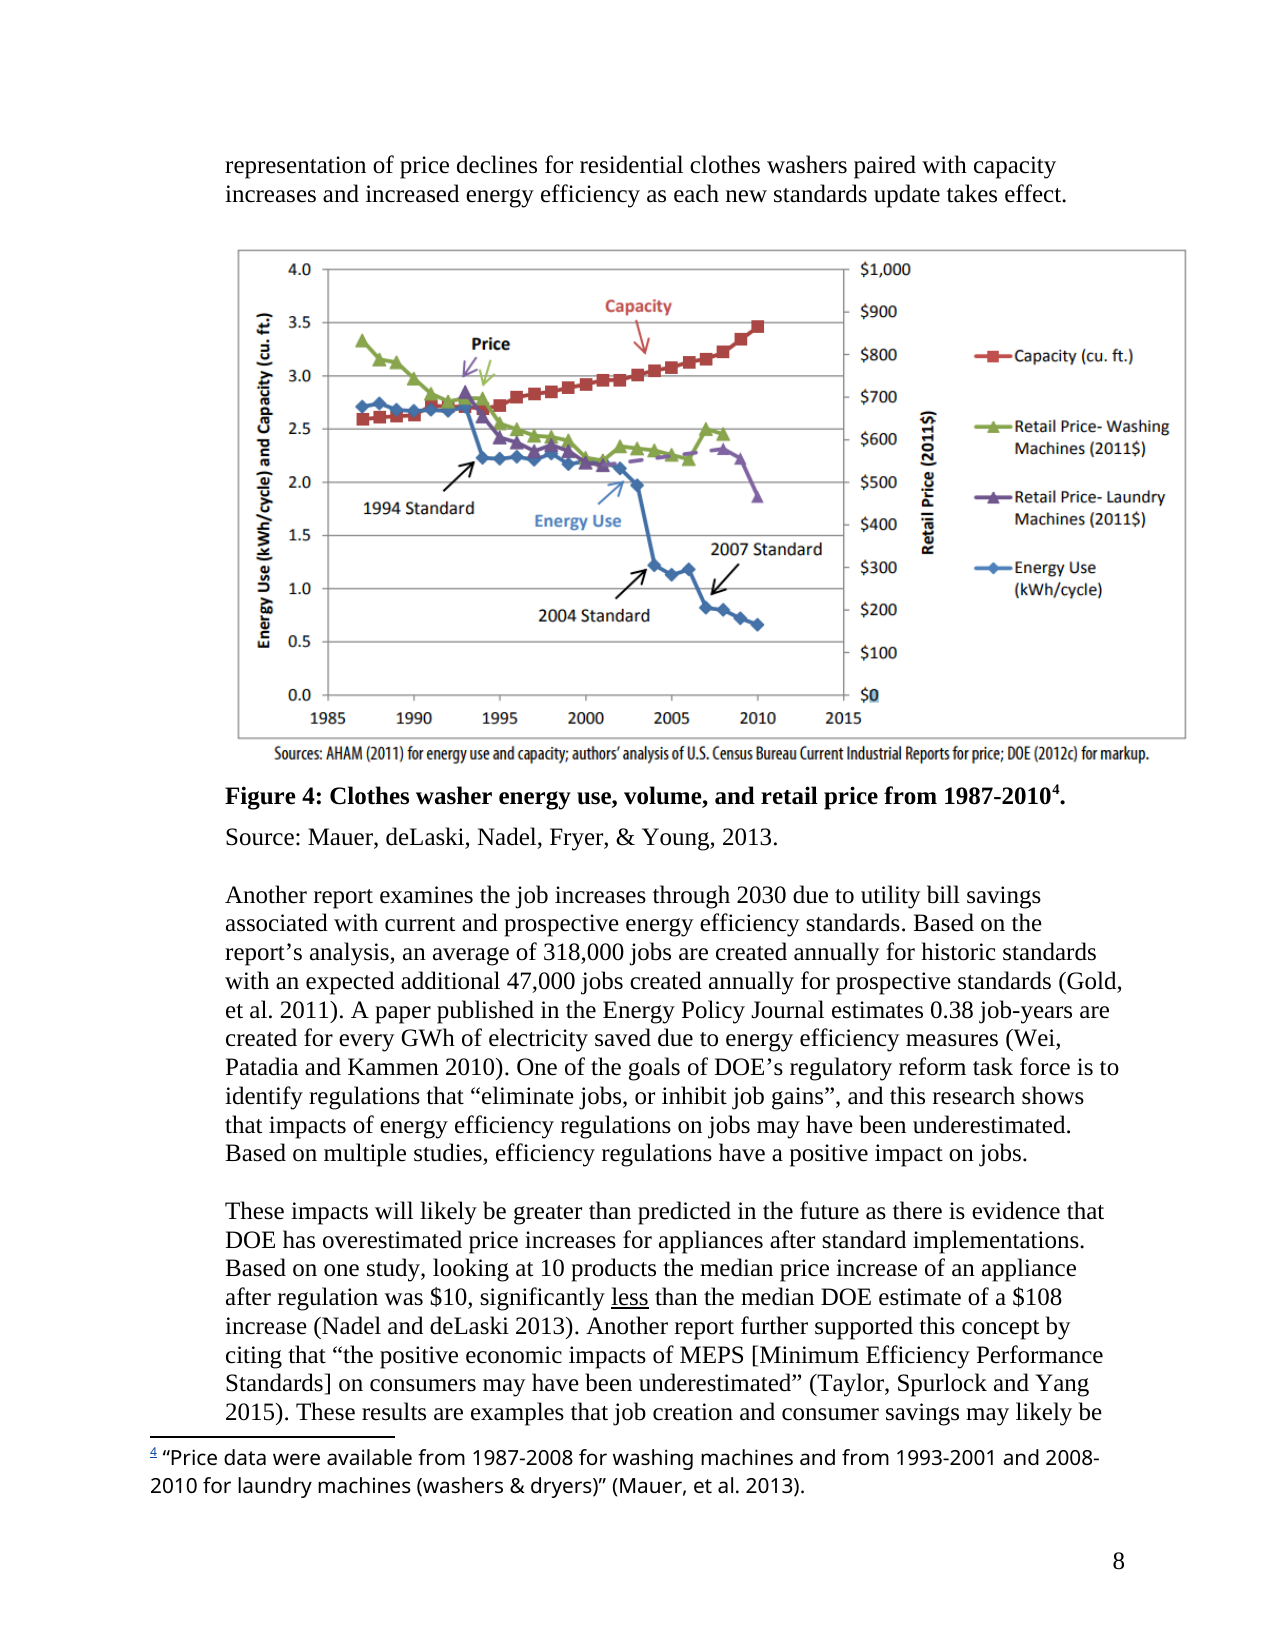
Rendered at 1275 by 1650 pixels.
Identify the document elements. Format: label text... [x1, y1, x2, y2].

picture [225, 236, 1200, 769]
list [225, 150, 1125, 207]
text Figure 4: Clothes washer energy use, volume, and retail price from 1987-2010. [225, 781, 1125, 810]
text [225, 1196, 1125, 1426]
text Another report examines the job increases due to current and prospective energy efficiency standards. Based on the report’s analysis, an average of 318,000 jobs are created annually for historic standards with an expected additional 47,000 jobs created annually for prospective standards. A paper published in the Energy Policy Journal estimates 0.38 job-years are created for every GWh of electricity saved due to energy efficiency measures. One of the goals of DOE’s regulatory reform task force is to identify regulations that “eliminate jobs, or inhibit job gains, and research shows that may have been underestimated. Based on multiple studies, efficiency regulations have a positive impact on jobs. [225, 880, 1125, 1167]
text Source: Mauer, deLaski, Nadel, Fryer, & Young, . [225, 822, 1125, 851]
